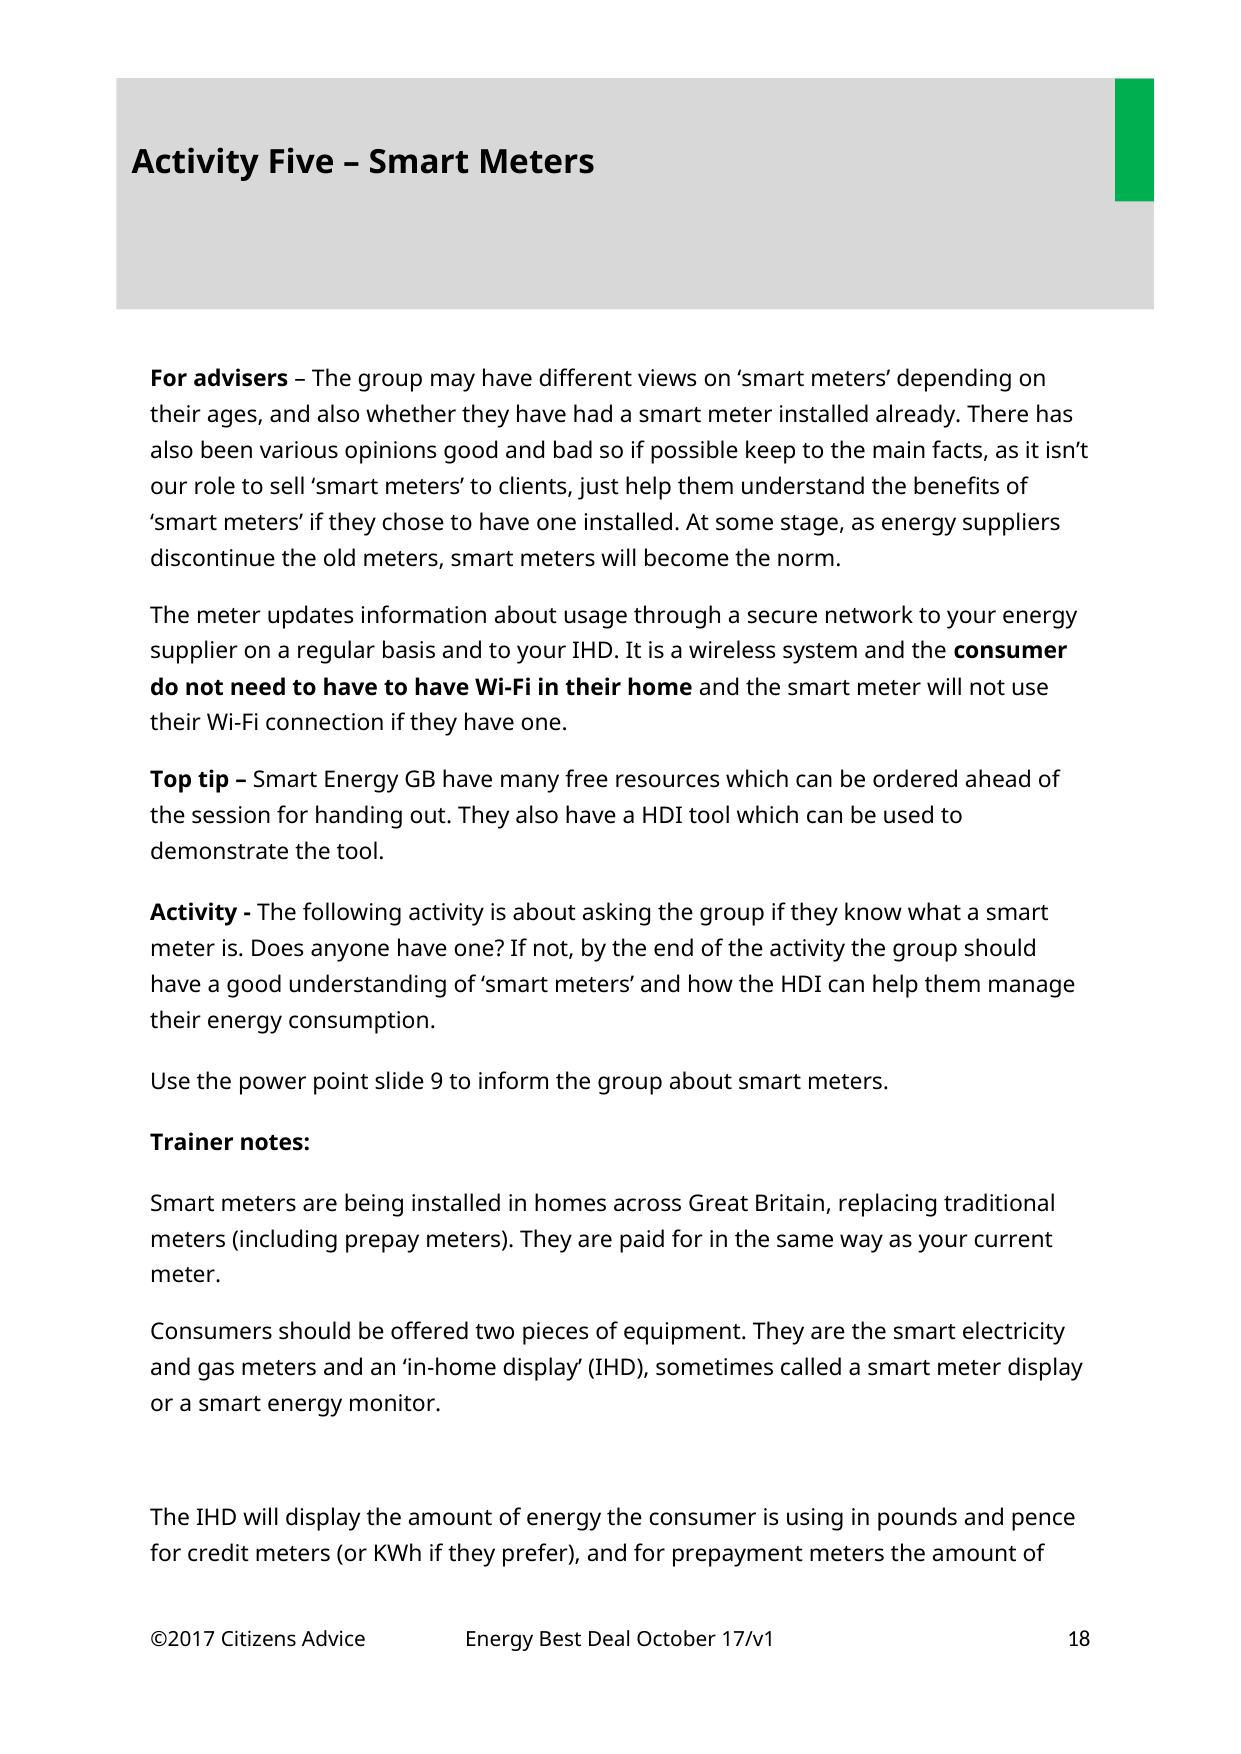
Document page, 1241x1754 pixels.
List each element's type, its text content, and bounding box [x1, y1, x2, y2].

text Smart meters are being installed in homes across Great Britain, replacing traditional meters (including prepay meters). They are paid for in the same way as your current meter. [150, 1187, 1090, 1290]
text Use the power point slide 9 to inform the group about smart meters. [150, 1065, 1090, 1096]
text Trainer notes: [150, 1126, 1090, 1157]
text For advisers – The group may have different views on ‘smart meters’ depending on their ages, and also whether they have had a smart meter installed already. There has also been various opinions good and bad so if possible keep to the main facts, as it isn’t our role to sell ‘smart meters’ to clients, just help them understand the benefits of ‘smart meters’ if they chose to have one installed. At some stage, as energy suppliers discontinue the old meters, smart meters will become the norm. [150, 362, 1090, 573]
text Activity - The following activity is about asking the group if they know what a smart meter is. Does anyone have one? If not, by the end of the activity the group should have a good understanding of ‘smart meters’ and how the HDI can help them manage their energy consumption. [150, 896, 1090, 1035]
text The meter updates information about usage through a secure network to your energy supplier on a regular basis and to your IHD. It is a wireless system and the consumer do not need to have to have Wi-Fi in their home and the smart meter will not use their Wi-Fi connection if they have one. [150, 598, 1090, 738]
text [150, 1501, 1090, 1568]
text Top tip – Smart Energy GB have many free resources which can be ordered ahead of the session for handing out. They also have a HDI tool which can be used to demonstrate the tool. [150, 763, 1090, 866]
text Consumers should be offered two pieces of equipment. They are the smart electricity and gas meters and an ‘in-home display’ (IHD), sometimes called a smart meter display or a smart energy monitor. [150, 1315, 1090, 1418]
